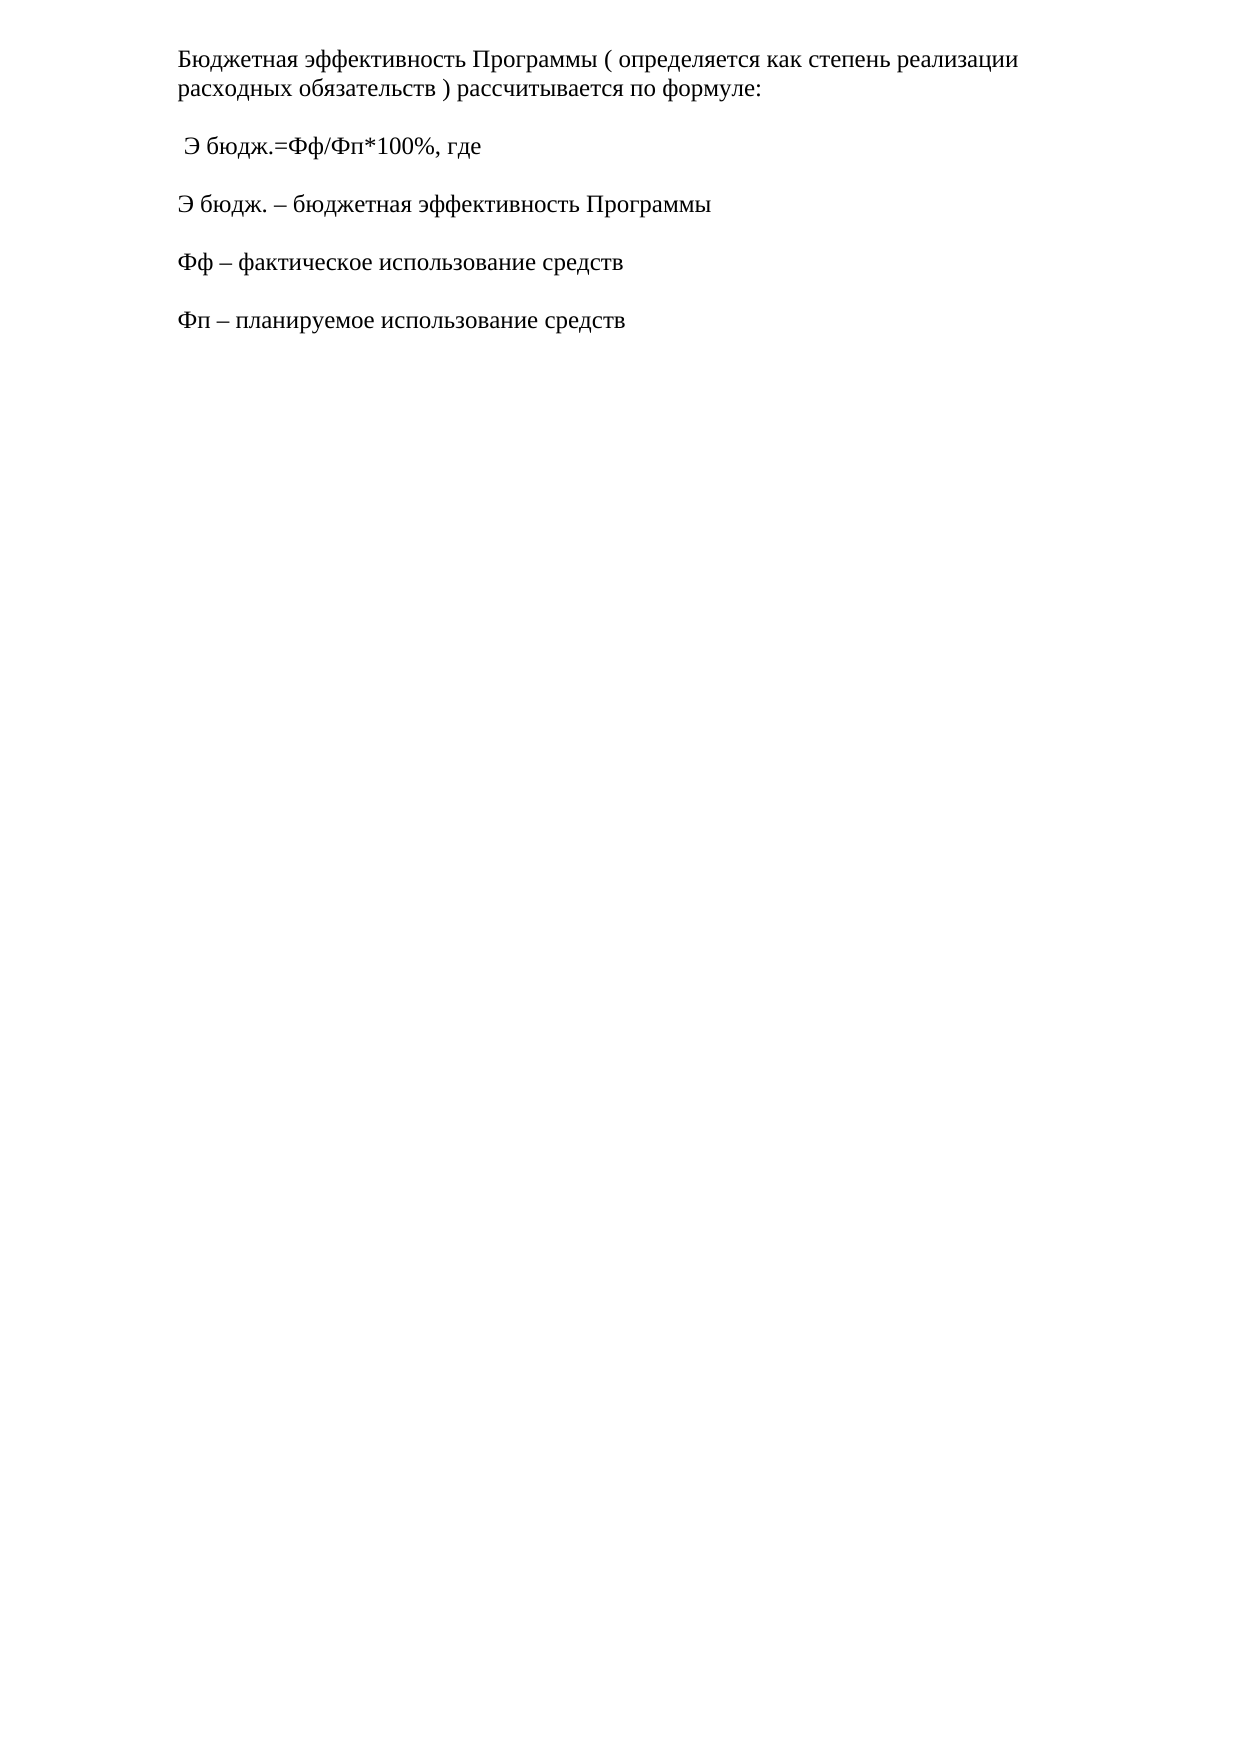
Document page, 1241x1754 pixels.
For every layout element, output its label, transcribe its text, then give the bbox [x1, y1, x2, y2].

text Фф – фактическое использование средств [177, 247, 1137, 276]
text Фп – планируемое использование средств [177, 305, 1137, 333]
text Э бюдж.=Фф/Фп*100%, где [177, 131, 1137, 160]
text Бюджетная эффективность Программы ( определяется как степень реализации расходных обязательств ) рассчитывается по формуле: [177, 44, 1137, 102]
text Э бюдж. – бюджетная эффективность Программы [177, 189, 1137, 218]
